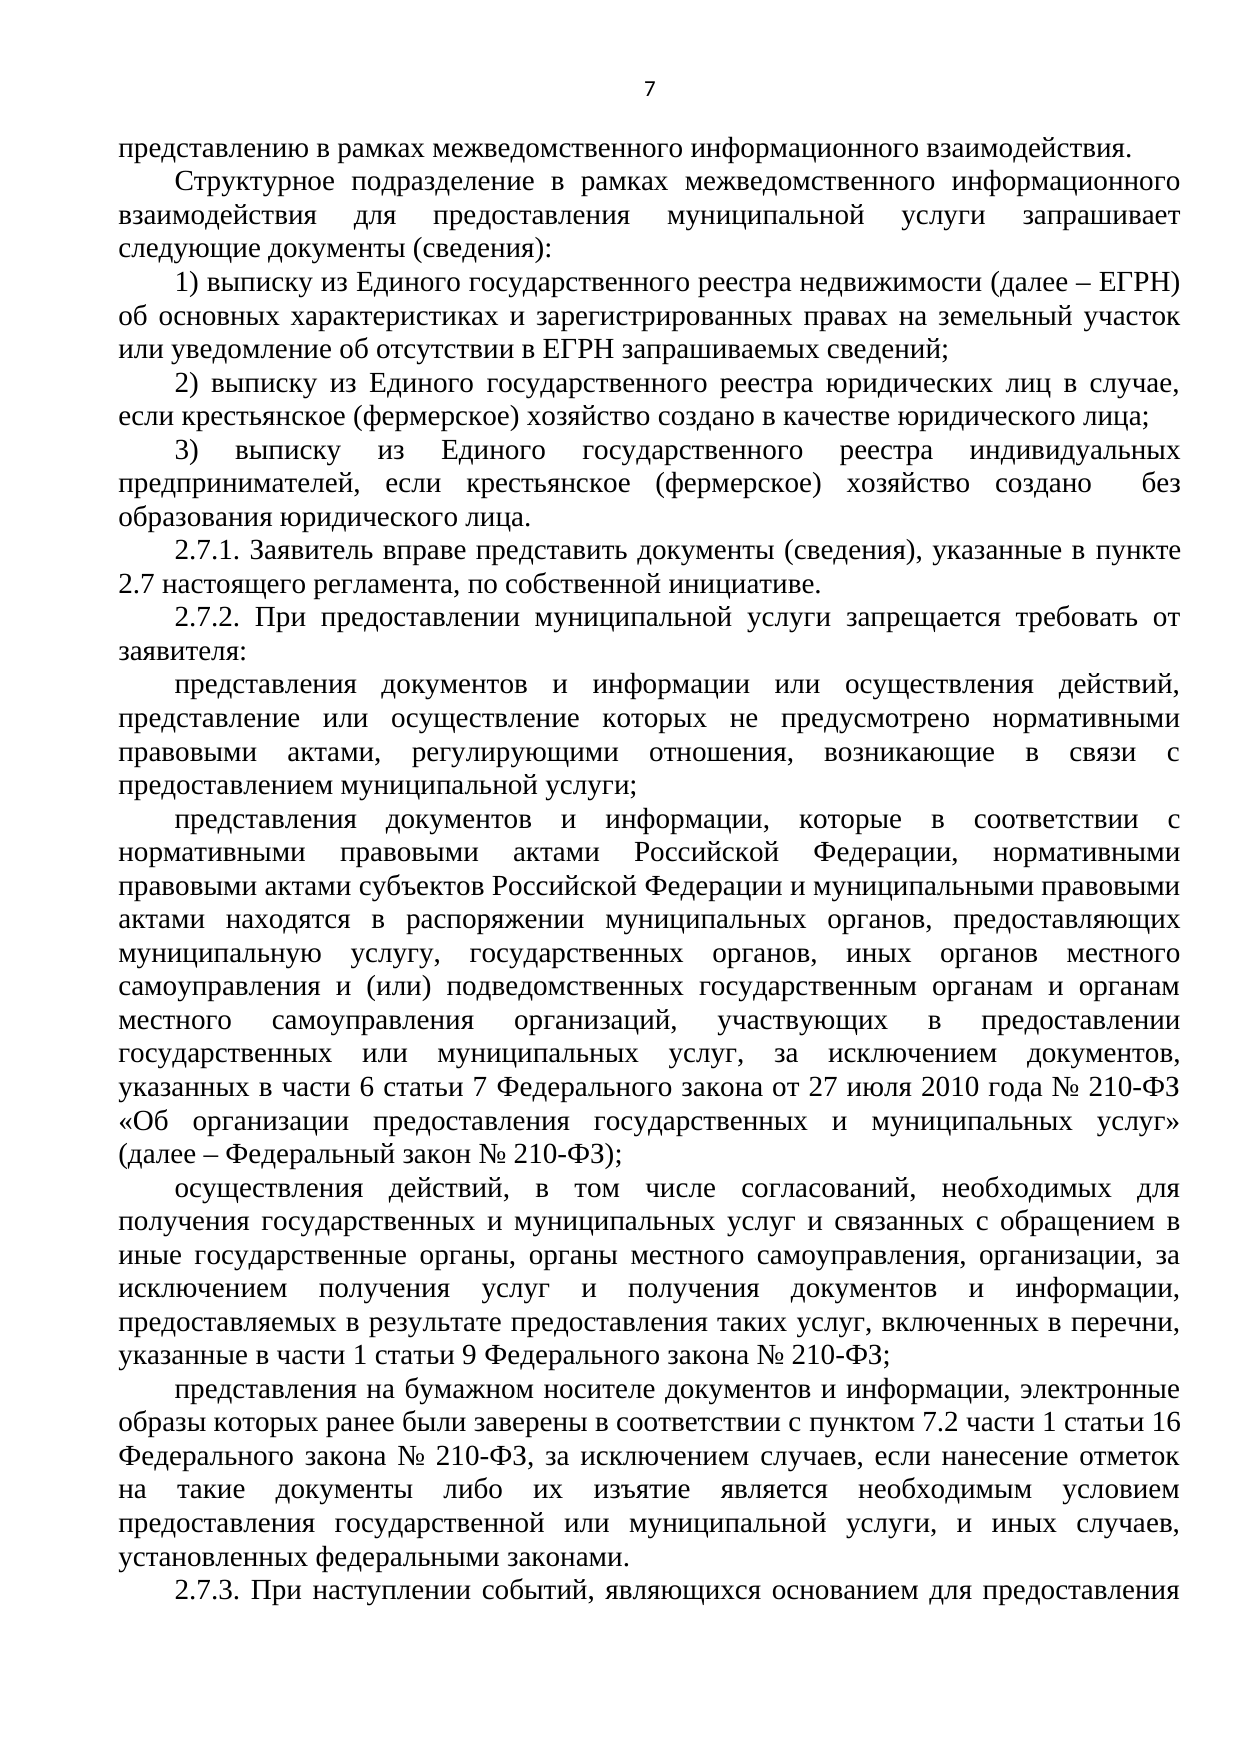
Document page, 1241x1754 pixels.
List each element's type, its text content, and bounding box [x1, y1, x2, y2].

text представления документов и информации или осуществления действий, представление или осуществление которых не предусмотрено нормативными правовыми актами, регулирующими отношения, возникающие в связи с предоставлением муниципальной услуги; [118, 667, 1181, 801]
text осуществления действий, в том числе согласований, необходимых для получения государственных и муниципальных услуг и связанных с обращением в иные государственные органы, органы местного самоуправления, организации, за исключением получения услуг и получения документов и информации, предоставляемых в результате предоставления таких услуг, включенных в перечни, указанные в части 1 статьи 9 Федерального закона № 210-ФЗ; [118, 1170, 1181, 1371]
text 3) выписку из Единого государственного реестра индивидуальных предпринимателей, если крестьянское (фермерское) хозяйство создано без образования юридического лица. [118, 432, 1181, 532]
text представления на бумажном носителе документов и информации, электронные образы которых ранее были заверены в соответствии с пунктом 7.2 части 1 статьи 16 Федерального закона № 210-ФЗ, за исключением случаев, если нанесение отметок на такие документы либо их изъятие является необходимым условием предоставления государственной или муниципальной услуги, и иных случаев, установленных федеральными законами. [118, 1371, 1181, 1572]
text Структурное подразделение в рамках межведомственного информационного взаимодействия для предоставления муниципальной услуги запрашивает следующие документы (сведения): [118, 163, 1181, 264]
text представления документов и информации, которые в соответствии с нормативными правовыми актами Российской Федерации, нормативными правовыми актами субъектов Российской Федерации и муниципальными правовыми актами находятся в распоряжении муниципальных органов, предоставляющих муниципальную услугу, государственных органов, иных органов местного самоуправления и (или) подведомственных государственным органам и органам местного самоуправления организаций, участвующих в предоставлении государственных или муниципальных услуг, за исключением документов, указанных в части 6 статьи 7 Федерального закона от 27 июля 2010 года № 210-ФЗ «Об организации предоставления государственных и муниципальных услуг» (далее – Федеральный закон № 210-ФЗ); [118, 801, 1181, 1170]
text 2.7.2. При предоставлении муниципальной услуги запрещается требовать от заявителя: [118, 599, 1181, 667]
text 2) выписку из Единого государственного реестра юридических лиц в случае, если крестьянское (фермерское) хозяйство создано в качестве юридического лица; [118, 365, 1181, 432]
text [118, 1572, 1181, 1606]
text 1) выписку из Единого государственного реестра недвижимости (далее – ЕГРН) об основных характеристиках и зарегистрированных правах на земельный участок или уведомление об отсутствии в ЕГРН запрашиваемых сведений; [118, 264, 1181, 365]
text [118, 130, 1181, 163]
text 2.7.1. Заявитель вправе представить документы (сведения), указанные в пункте 2.7 настоящего регламента, по собственной инициативе. [118, 532, 1181, 599]
